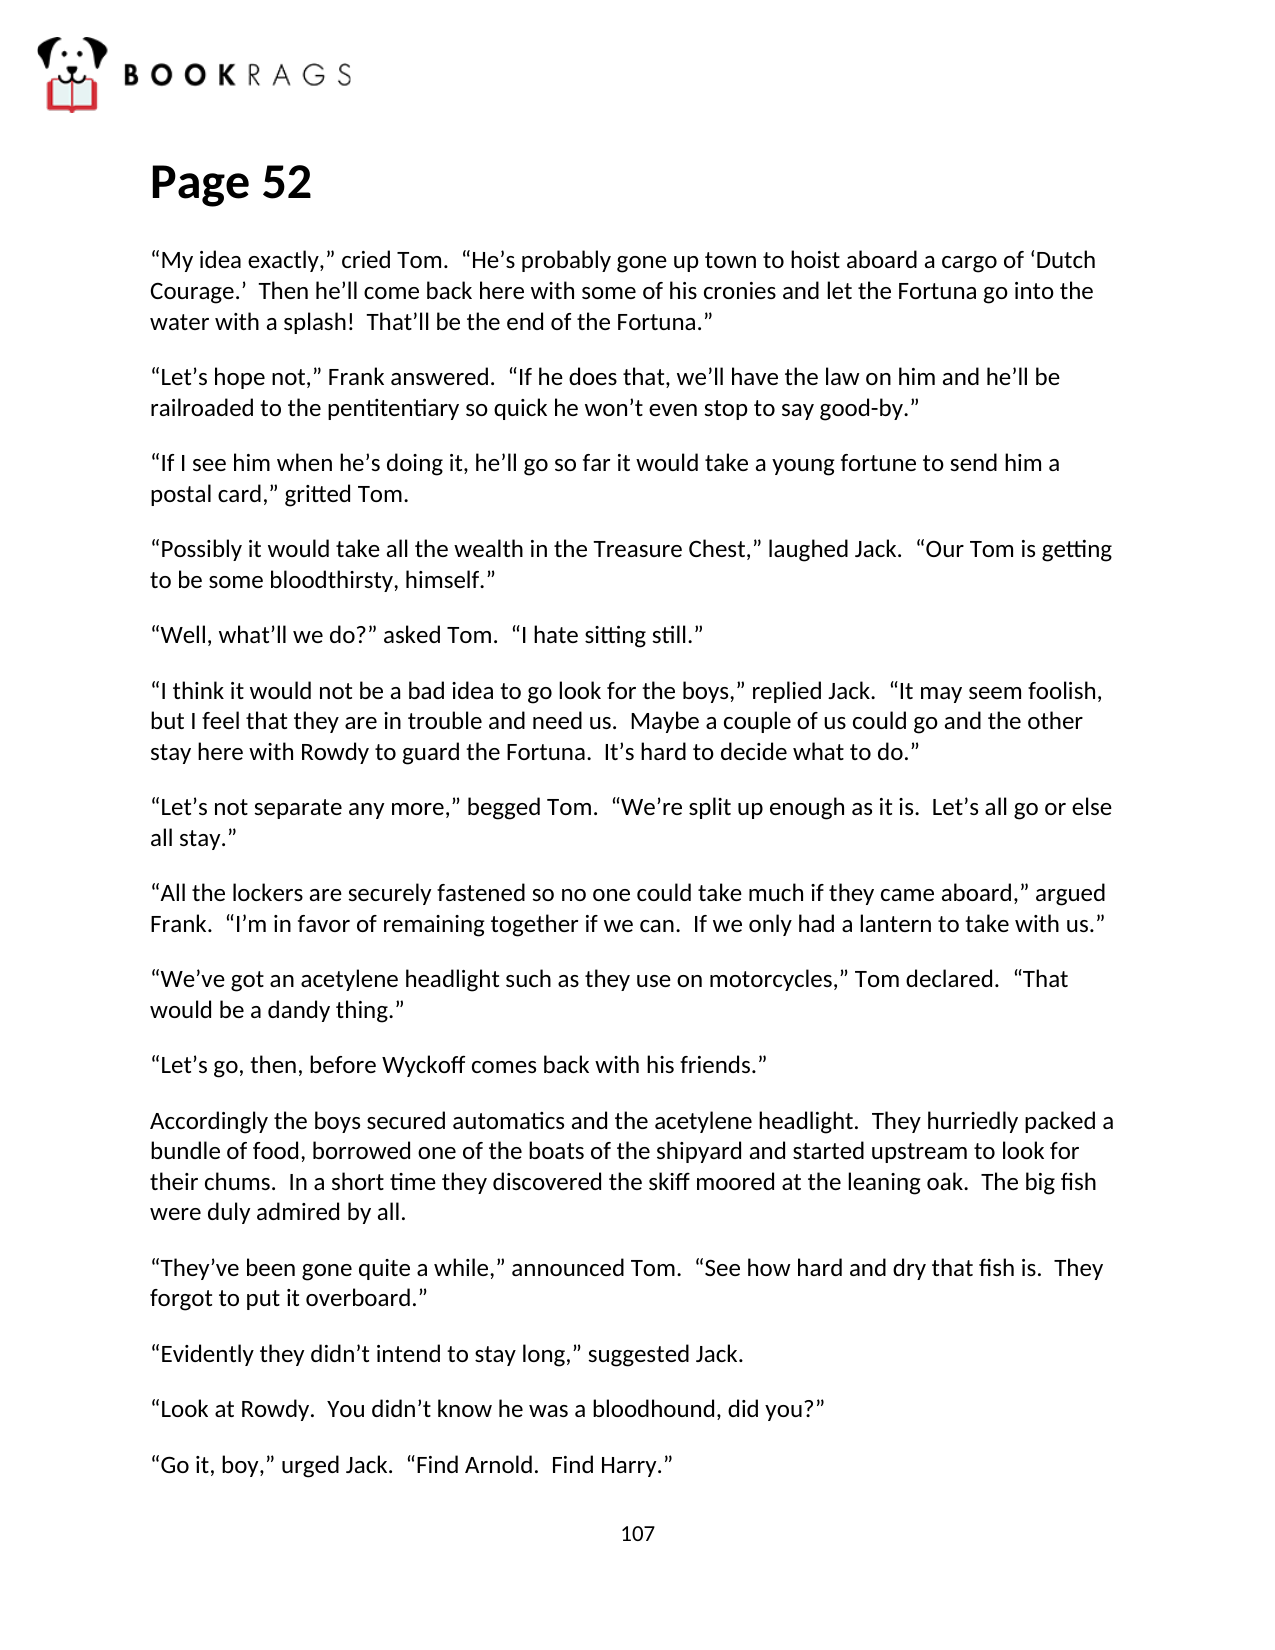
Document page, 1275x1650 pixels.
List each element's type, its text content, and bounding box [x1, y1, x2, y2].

picture [37, 37, 351, 113]
text “Evidently they didn’t intend to stay long,” suggested Jack. [150, 1338, 1125, 1369]
text “All the lockers are securely fastened so no one could take much if they came aboard,” argued Frank. “I’m in favor of remaining together if we can. If we only had a lantern to take with us.” [150, 877, 1125, 938]
text “Look at Rowdy. You didn’t know he was a bloodhound, did you?” [150, 1394, 1125, 1424]
text “Possibly it would take all the wealth in the Treasure Chest,” laughed Jack. “Our Tom is getting to be some bloodthirsty, himself.” [150, 533, 1125, 594]
text “Let’s not separate any more,” begged Tom. “We’re split up enough as it is. Let’s all go or else all stay.” [150, 791, 1125, 852]
text Accordingly the boys secured automatics and the acetylene headlight. They hurriedly packed a bundle of food, borrowed one of the boats of the shipyard and started upstream to look for their chums. In a short time they discovered the skiff moored at the leaning oak. The big fish were duly admired by all. [150, 1105, 1125, 1227]
text “They’ve been gone quite a while,” announced Tom. “See how hard and dry that fish is. They forgot to put it overboard.” [150, 1252, 1125, 1313]
text “My idea exactly,” cried Tom. “He’s probably gone up town to hoist aboard a cargo of ‘Dutch Courage.’ Then he’ll come back here with some of his cronies and let the Fortuna go into the water with a splash! That’ll be the end of the Fortuna.” [150, 244, 1125, 336]
text “I think it would not be a bad idea to go look for the boys,” replied Jack. “It may seem foolish, but I feel that they are in trouble and need us. Maybe a couple of us could go and the other stay here with Rowdy to guard the Fortuna. It’s hard to decide what to do.” [150, 675, 1125, 766]
text Page 52 [150, 150, 1125, 211]
text “We’ve got an acetylene headlight such as they use on motorcycles,” Tom declared. “That would be a dandy thing.” [150, 963, 1125, 1024]
text “Let’s hope not,” Frank answered. “If he does that, we’ll have the law on him and he’ll be railroaded to the pentitentiary so quick he won’t even stop to say good-by.” [150, 361, 1125, 422]
text “Go it, boy,” urged Jack. “Find Arnold. Find Harry.” [150, 1449, 1125, 1480]
text “Well, what’ll we do?” asked Tom. “I hate sitting still.” [150, 619, 1125, 650]
text “Let’s go, then, before Wyckoff comes back with his friends.” [150, 1049, 1125, 1080]
text “If I see him when he’s doing it, he’ll go so far it would take a young fortune to send him a postal card,” gritted Tom. [150, 447, 1125, 508]
